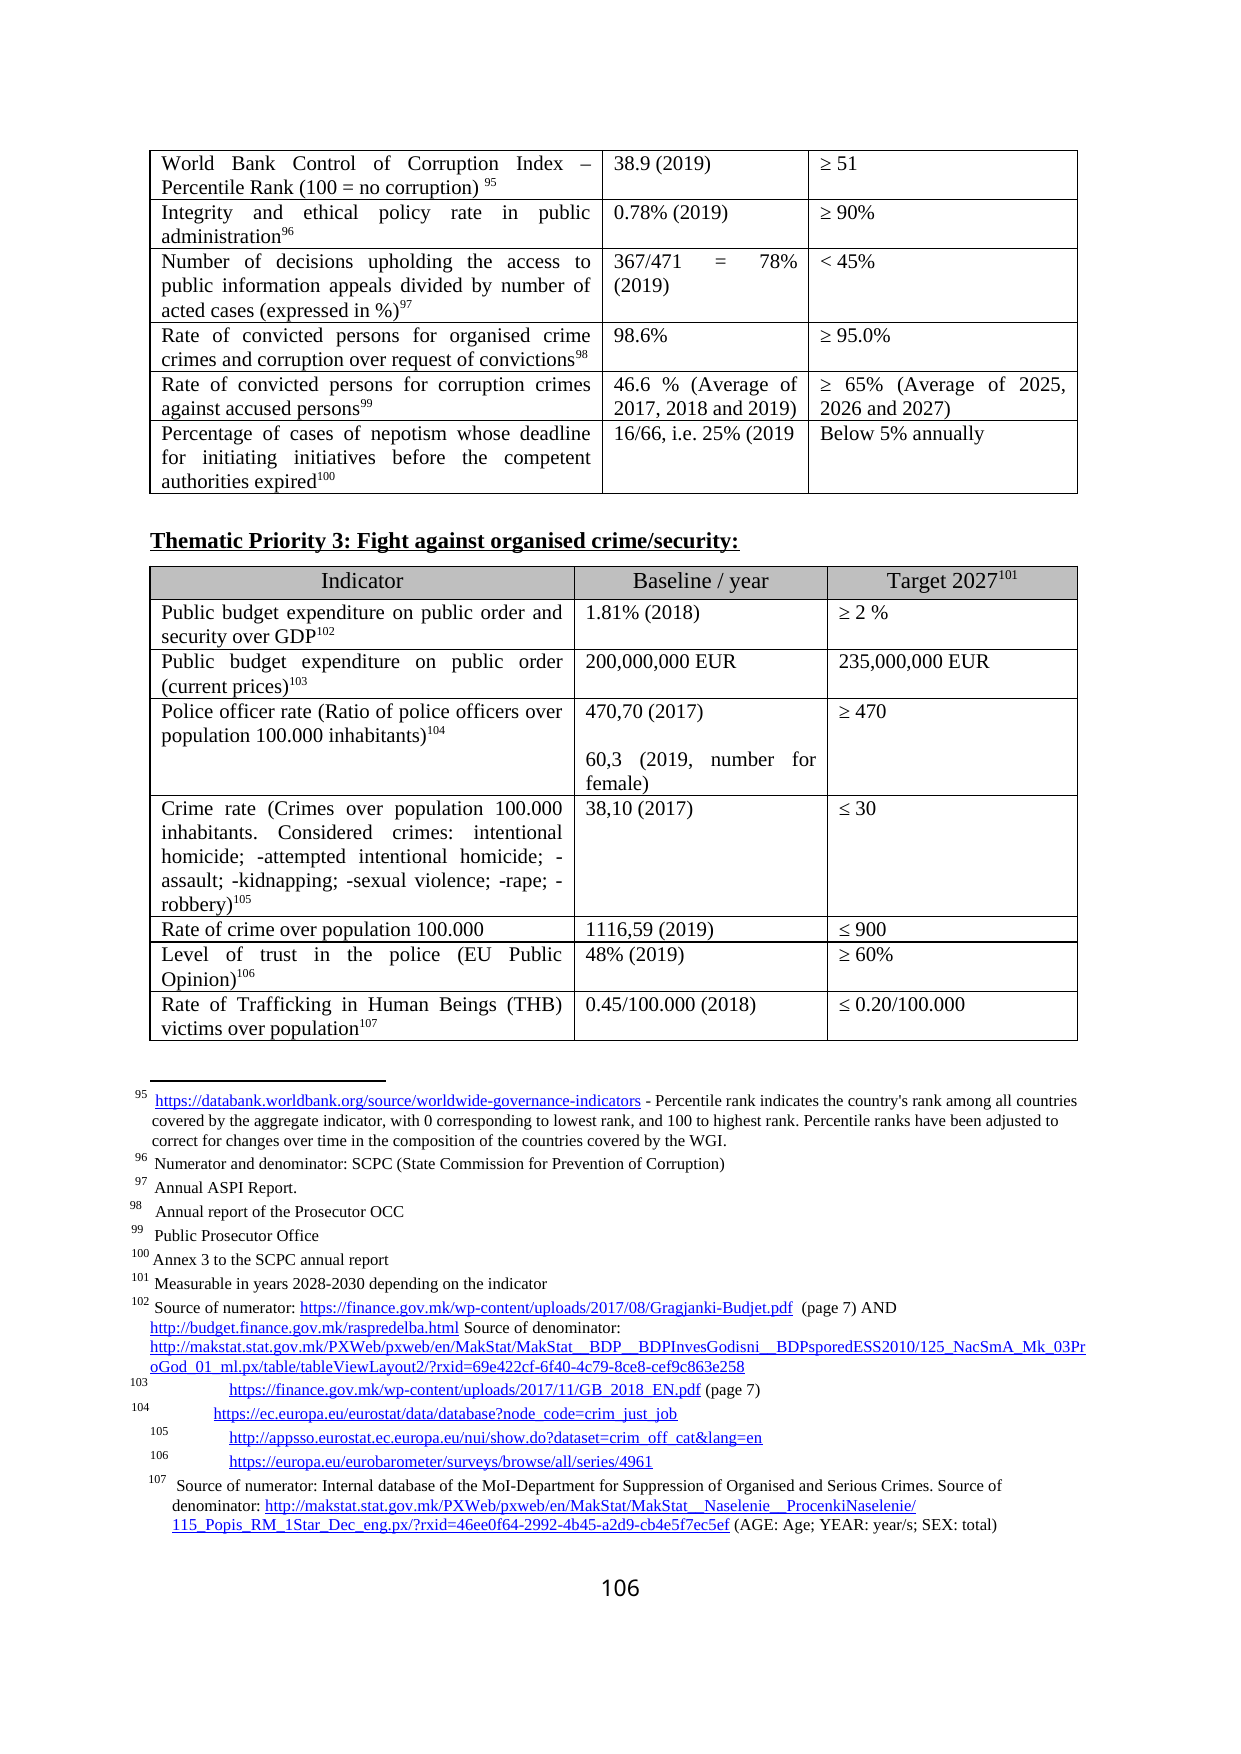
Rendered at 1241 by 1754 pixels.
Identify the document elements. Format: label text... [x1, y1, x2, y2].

table_cell 0.78% (2019) [603, 200, 808, 248]
table_cell 1.81% (2018) [575, 600, 827, 648]
table_cell 200,000,000 EUR [575, 650, 827, 698]
table_cell World Bank Control of Corruption Index – Percentile Rank (100 = no corruption) [151, 151, 602, 199]
table_cell ≥ 470 [828, 699, 1077, 795]
table_cell 470,70 (2017) 60,3 (2019, number for female) [575, 699, 827, 795]
table_cell Integrity and ethical policy rate in public administration [151, 200, 602, 248]
table_header Target 2027 [828, 567, 1077, 599]
table_cell ≥ 2 % [828, 600, 1077, 648]
table_cell 1116,59 (2019) [575, 917, 827, 941]
table_cell 98.6% [603, 323, 808, 371]
table_cell Crime rate (Crimes over population 100.000 inhabitants. Considered crimes: intentional homicide; -attempted intentional homicide; -assault; -kidnapping; -sexual violence; -rape; -robbery) [151, 796, 574, 916]
table_cell Percentage of cases of nepotism whose deadline for initiating initiatives before the competent authorities expired [151, 421, 602, 493]
table_cell Public budget expenditure on public order (current prices) [151, 650, 574, 698]
table_cell ≥ 95.0% [809, 323, 1077, 371]
table_cell 38.9 (2019) [603, 151, 808, 199]
table_cell 48% (2019) [575, 943, 827, 991]
table_cell Number of decisions upholding the access to public information appeals divided by number of acted cases (expressed in %) [151, 249, 602, 322]
table_cell Rate of convicted persons for organised crime crimes and corruption over request of convictions [151, 323, 602, 371]
table_cell 367/471 = 78% (2019) [603, 249, 808, 322]
table_header Indicator [151, 567, 574, 599]
table_cell ≥ 65% (Average of 2025, 2026 and 2027) [809, 372, 1077, 420]
table_cell 235,000,000 EUR [828, 650, 1077, 698]
table_cell Rate of convicted persons for corruption crimes against accused persons [151, 372, 602, 420]
table_cell 16/66, i.e. 25% (2019 [603, 421, 808, 493]
table_cell Level of trust in the police (EU Public Opinion) [151, 943, 574, 991]
table_cell ≤ 30 [828, 796, 1077, 916]
table_cell ≤ 900 [828, 917, 1077, 941]
table_cell Rate of crime over population 100.000 [151, 917, 574, 941]
table_cell Public budget expenditure on public order and security over GDP [151, 600, 574, 648]
table_header Baseline / year [575, 567, 827, 599]
table_cell Below 5% annually [809, 421, 1077, 493]
table_cell ≥ 90% [809, 200, 1077, 248]
table_cell Rate of Trafficking in Human Beings (THB) victims over population [151, 992, 574, 1040]
table_cell < 45% [809, 249, 1077, 322]
table_cell 38,10 (2017) [575, 796, 827, 916]
table_cell Police officer rate (Ratio of police officers over population 100.000 inhabitants) [151, 699, 574, 795]
table_cell 46.6 % (Average of 2017, 2018 and 2019) [603, 372, 808, 420]
table_cell ≥ 60% [828, 943, 1077, 991]
text Thematic Priority 3: Fight against organised crime/security: [150, 527, 1090, 553]
table_cell ≤ 0.20/100.000 [828, 992, 1077, 1040]
table_cell 0.45/100.000 (2018) [575, 992, 827, 1040]
table_cell ≥ 51 [809, 151, 1077, 199]
